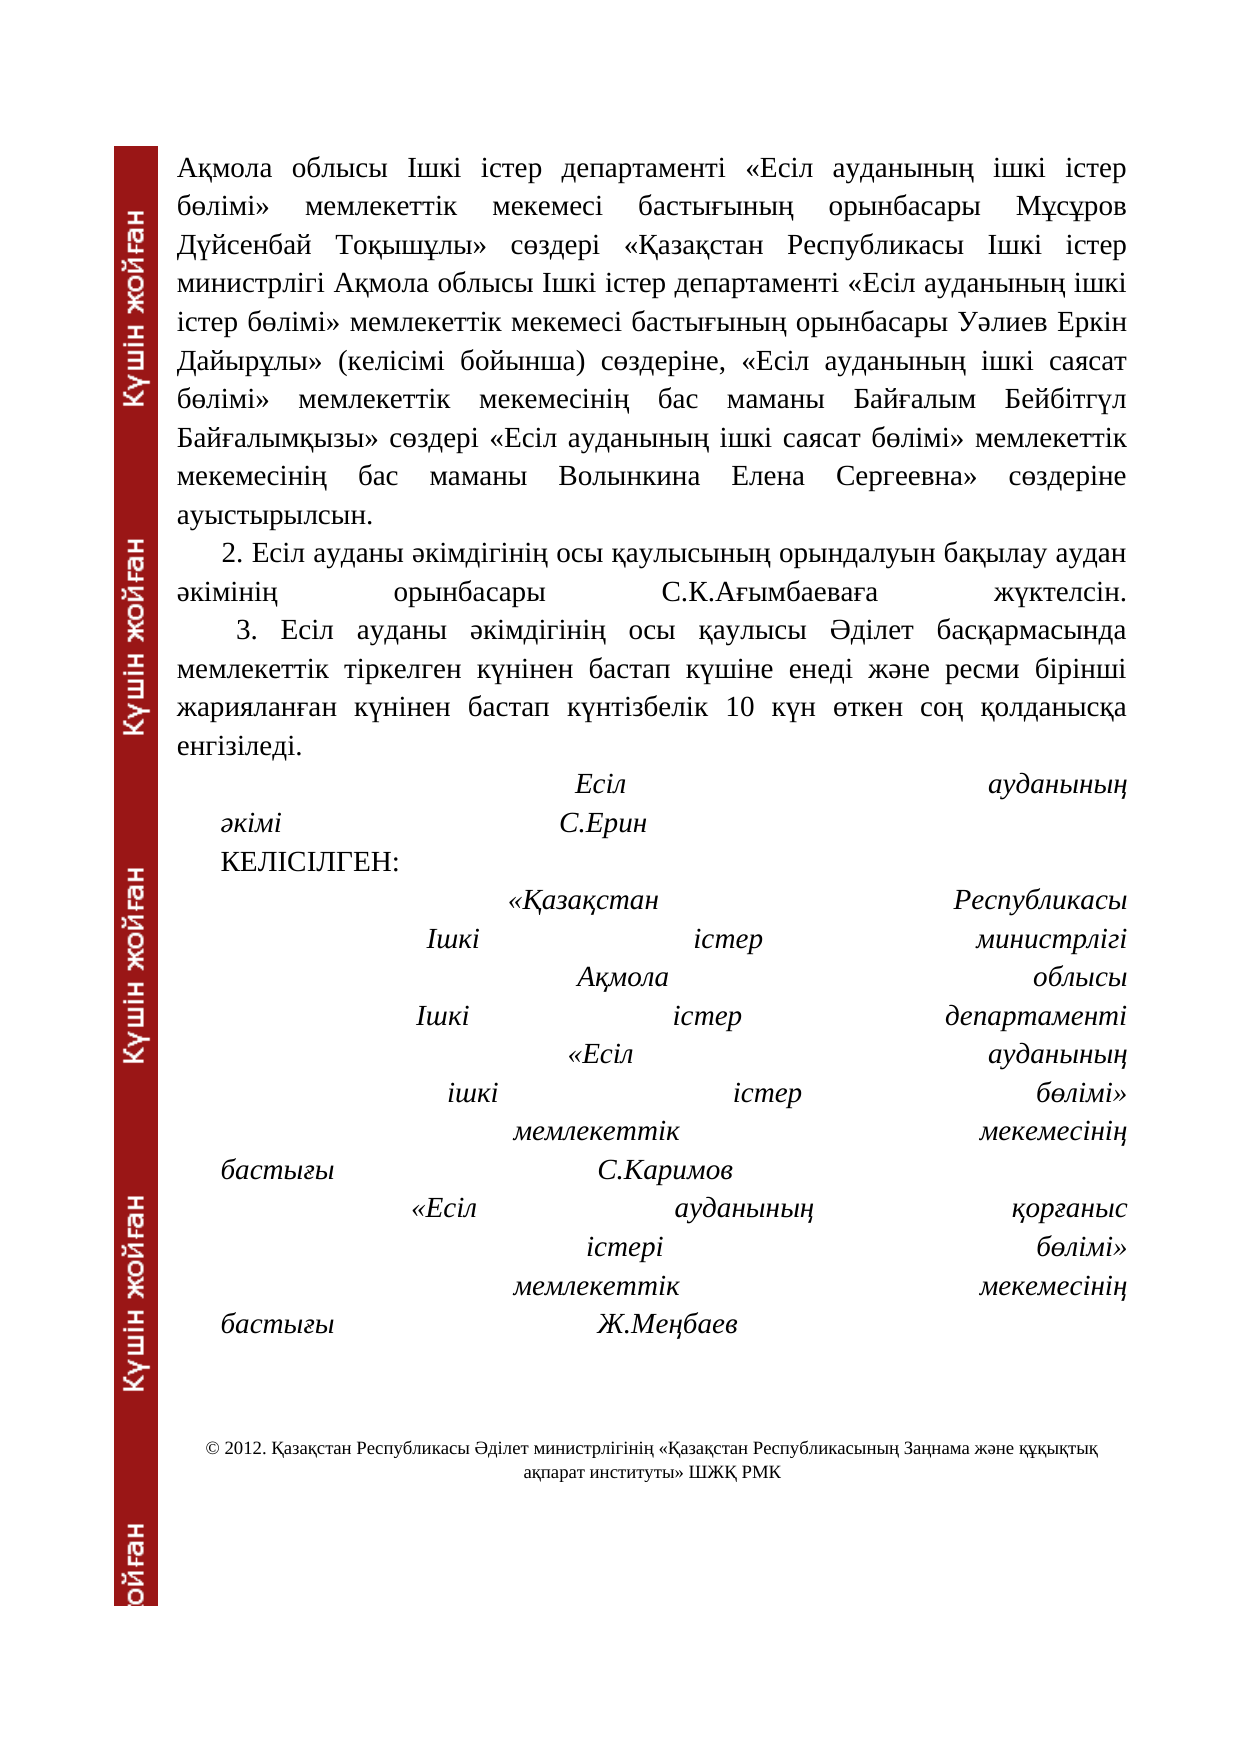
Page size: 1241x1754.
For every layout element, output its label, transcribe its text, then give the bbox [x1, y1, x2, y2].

picture [114, 839, 158, 844]
text Есіл ауданының әкімі С.Ерин [112, 767, 1128, 839]
picture [114, 762, 158, 767]
picture [114, 1186, 158, 1191]
picture [114, 146, 158, 150]
text © 2012. Қазақстан Республикасы Әділет министрлігінің «Қазақстан Республикасының Заңнама және құқықтық ақпарат институты» ШЖҚ РМК [112, 1437, 1128, 1483]
text КЕЛІСІЛГЕН: [112, 844, 1128, 877]
text «Есіл ауданының қорғаныс істері бөлімі» мемлекеттік мекемесінің бастығы Ж.Меңбаев [112, 1191, 1128, 1340]
picture [114, 877, 158, 882]
text «Қазақстан Республикасы Ішкі істер министрлігі Ақмола облысы Ішкі істер департаменті «Есіл ауданының ішкі істер бөлімі» мемлекеттік мекемесінің бастығы С.Каримов [112, 882, 1128, 1186]
picture [114, 1340, 158, 1437]
picture [114, 1483, 158, 1606]
